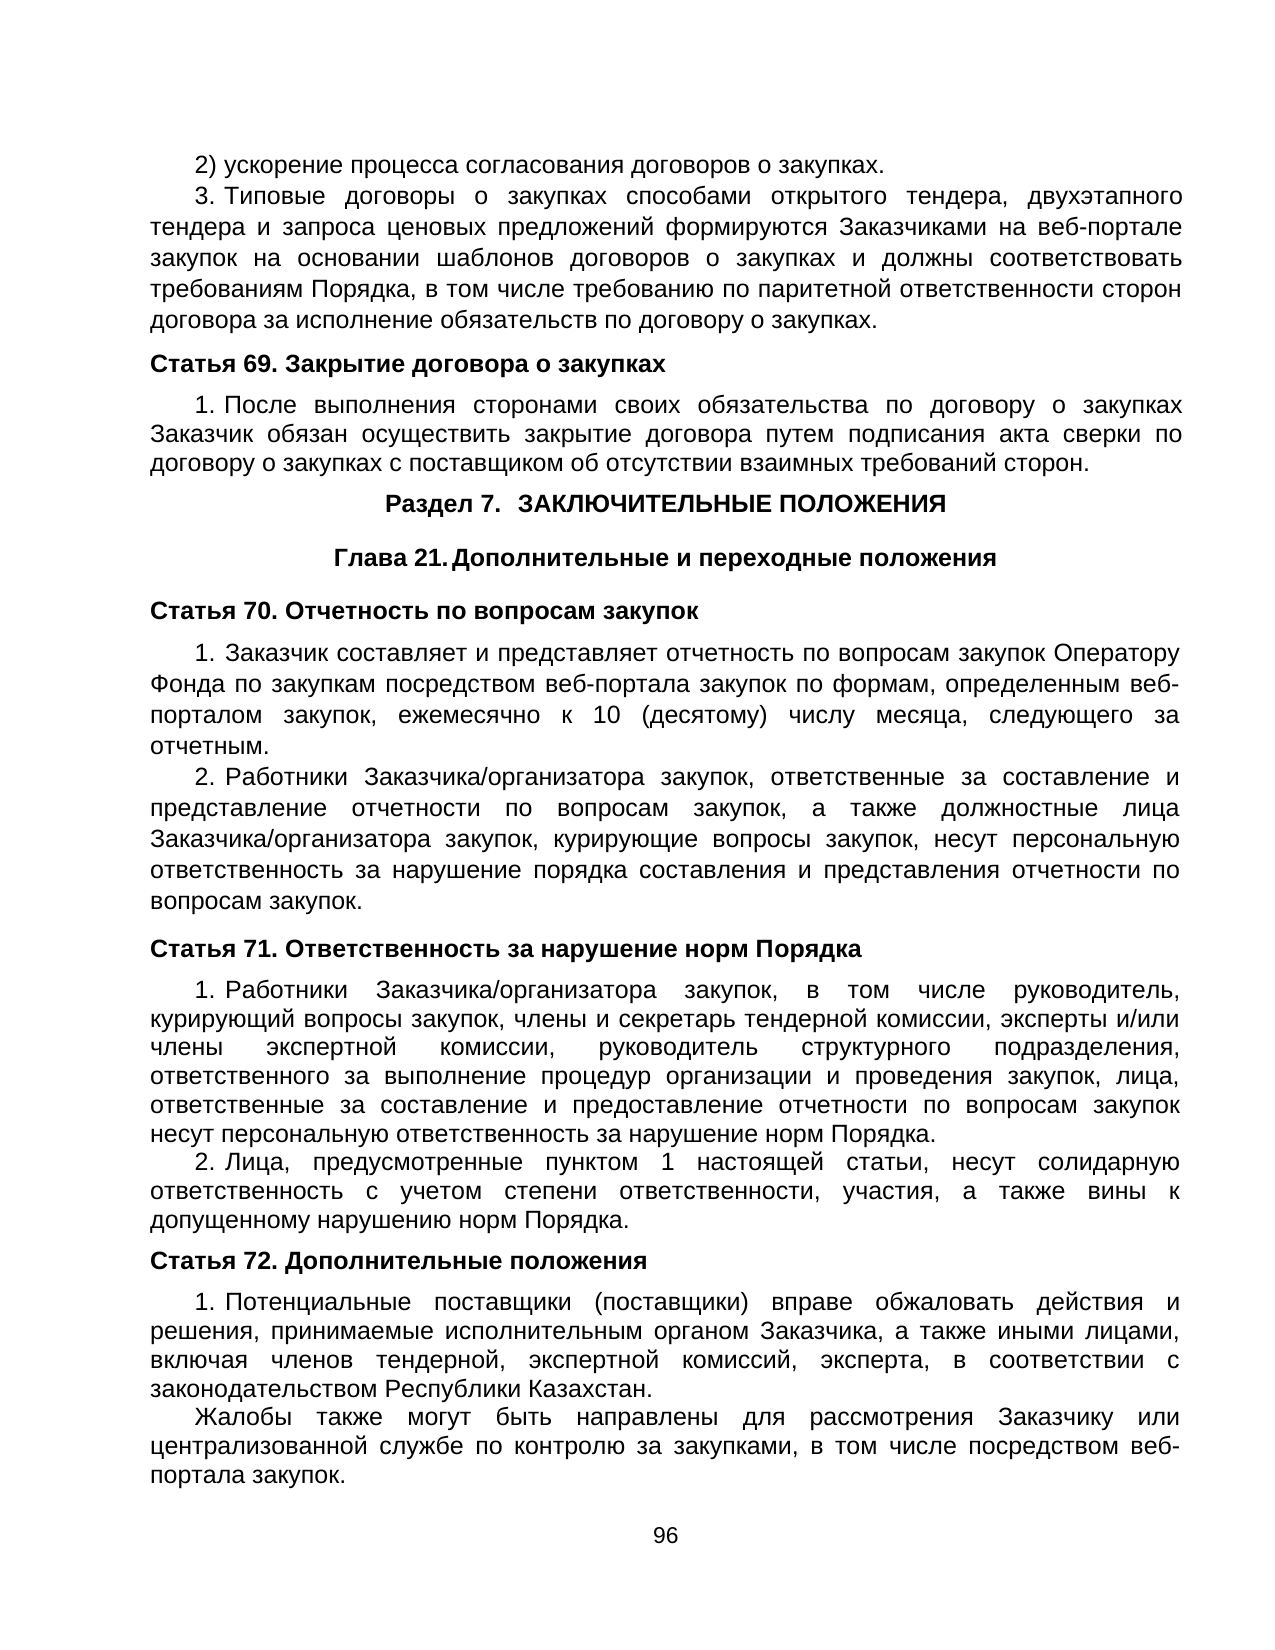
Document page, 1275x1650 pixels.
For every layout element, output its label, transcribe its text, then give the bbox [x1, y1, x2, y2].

list Типовые договоры о закупках способами открытого тендера, двухэтапного тендера и запроса ценовых предложений формируются Заказчиками на веб-портале закупок на основании шаблонов договоров о закупках и должны соответствовать требованиям Порядка, в том числе требованию по паритетной ответственности сторон договора за исполнение обязательств по договору о закупках. [150, 181, 1184, 334]
list Работники Заказчика/организатора закупок, ответственные за составление и представление отчетности по вопросам закупок, а также должностные лица Заказчика/организатора закупок, курирующие вопросы закупок, несут персональную ответственность за нарушение порядка составления и представления отчетности по вопросам закупок. [150, 762, 1181, 914]
list Закрытие договора о закупках [150, 349, 1184, 377]
list Заказчик составляет и представляет отчетность по вопросам закупок Оператору Фонда по закупкам посредством веб-портала закупок по формам, определенным веб-порталом закупок, ежемесячно к 10 (десятому) числу месяца, следующего за отчетным. [150, 637, 1181, 759]
list Ответственность за нарушение норм Порядка [150, 933, 1181, 962]
list Отчетность по вопросам закупок [150, 596, 1181, 625]
list ускорение процесса согласования договоров о закупках. [150, 150, 1184, 179]
list Дополнительные и переходные положения [150, 542, 1181, 571]
list После выполнения сторонами своих обязательства по договору о закупках Заказчик обязан осуществить закрытие договора путем подписания акта сверки по договору о закупках с поставщиком об отсутствии взаимных требований сторон. [150, 390, 1184, 476]
list Потенциальные поставщики (поставщики) вправе обжаловать действия и решения, принимаемые исполнительным органом Заказчика, а также иными лицами, включая членов тендерной, экспертной комиссий, эксперта, в соответствии с законодательством Республики Казахстан. [150, 1287, 1181, 1402]
text Жалобы также могут быть направлены для рассмотрения Заказчику или централизованной службе по контролю за закупками, в том числе посредством веб-портала закупок. [150, 1402, 1181, 1488]
list Работники Заказчика/организатора закупок, в том числе руководитель, курирующий вопросы закупок, члены и секретарь тендерной комиссии, эксперты и/или члены экспертной комиссии, руководитель структурного подразделения, ответственного за выполнение процедур организации и проведения закупок, лица, ответственные за составление и предоставление отчетности по вопросам закупок несут персональную ответственность за нарушение норм Порядка. [150, 975, 1181, 1147]
list Дополнительные положения [150, 1246, 1181, 1275]
list ЗАКЛЮЧИТЕЛЬНЫЕ ПОЛОЖЕНИЯ [150, 489, 1181, 517]
list Лица, предусмотренные пунктом 1 настоящей статьи, несут солидарную ответственность с учетом степени ответственности, участия, а также вины к допущенному нарушению норм Порядка. [150, 1147, 1181, 1233]
